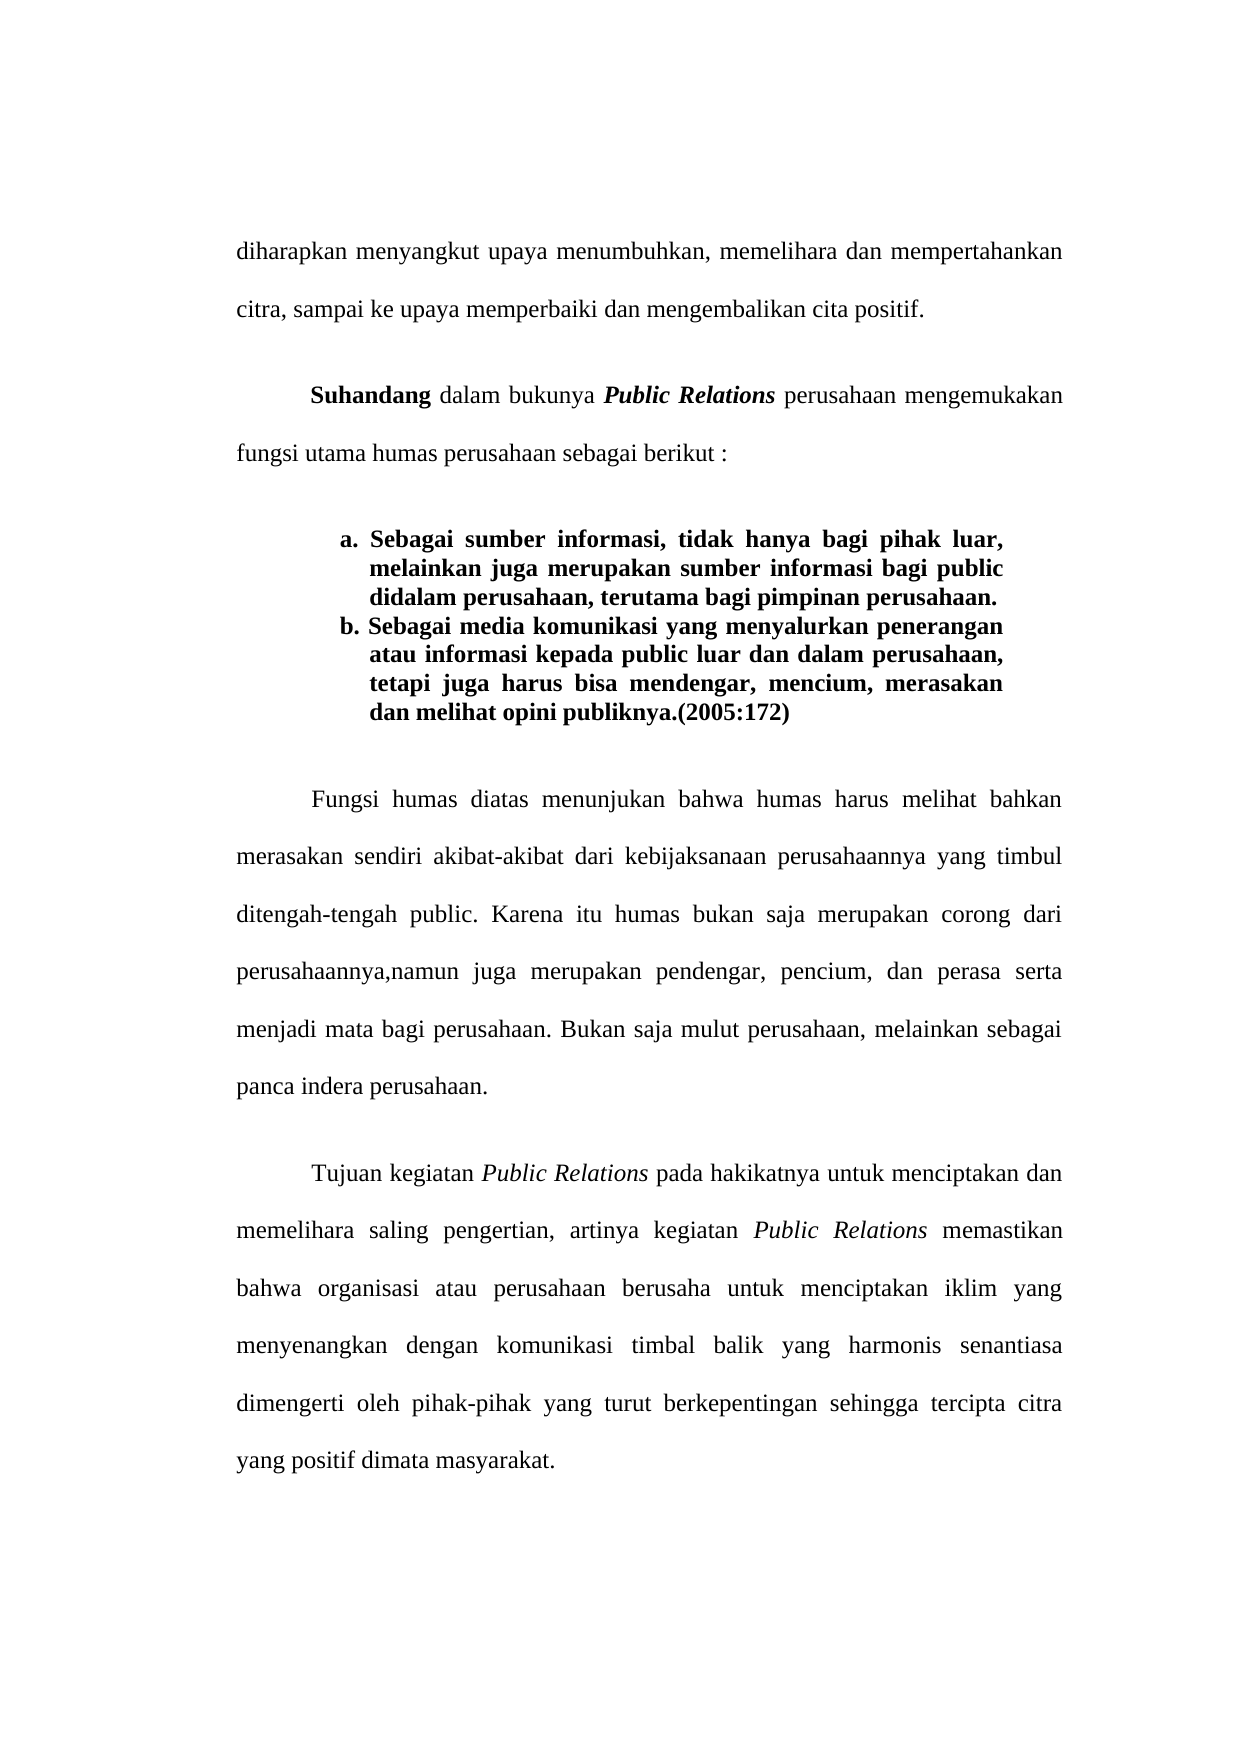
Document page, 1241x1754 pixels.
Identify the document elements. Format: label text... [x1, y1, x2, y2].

text a. Sebagai sumber informasi, tidak hanya bagi pihak luar, melainkan juga merupakan sumber informasi bagi public didalam perusahaan, terutama bagi pimpinan perusahaan. [339, 524, 1004, 611]
text Tujuan kegiatan Public Relations pada hakikatnya untuk menciptakan dan memelihara saling pengertian, artinya kegiatan Public Relations memastikan bahwa organisasi atau perusahaan berusaha untuk menciptakan iklim yang menyenangkan dengan komunikasi timbal balik yang harmonis senantiasa dimengerti oleh pihak-pihak yang turut berkepentingan sehingga tercipta citra yang positif dimata masyarakat. [236, 1158, 1063, 1474]
text Suhandang dalam bukunya Public Relations perusahaan mengemukakan fungsi utama humas perusahaan sebagai berikut : [236, 380, 1063, 467]
text Fungsi humas diatas menunjukan bahwa humas harus melihat bahkan merasakan sendiri akibat-akibat dari kebijaksanaan perusahaannya yang timbul ditengah-tengah public. Karena itu humas bukan saja merupakan corong dari perusahaannya,namun juga merupakan pendengar, pencium, dan perasa serta menjadi mata bagi perusahaan. Bukan saja mulut perusahaan, melainkan sebagai panca indera perusahaan. [236, 784, 1063, 1100]
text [236, 236, 1063, 322]
text b. Sebagai media komunikasi yang menyalurkan penerangan atau informasi kepada public luar dan dalam perusahaan, tetapi juga harus bisa mendengar, mencium, merasakan dan melihat opini publiknya.(2005:172) [339, 611, 1004, 726]
